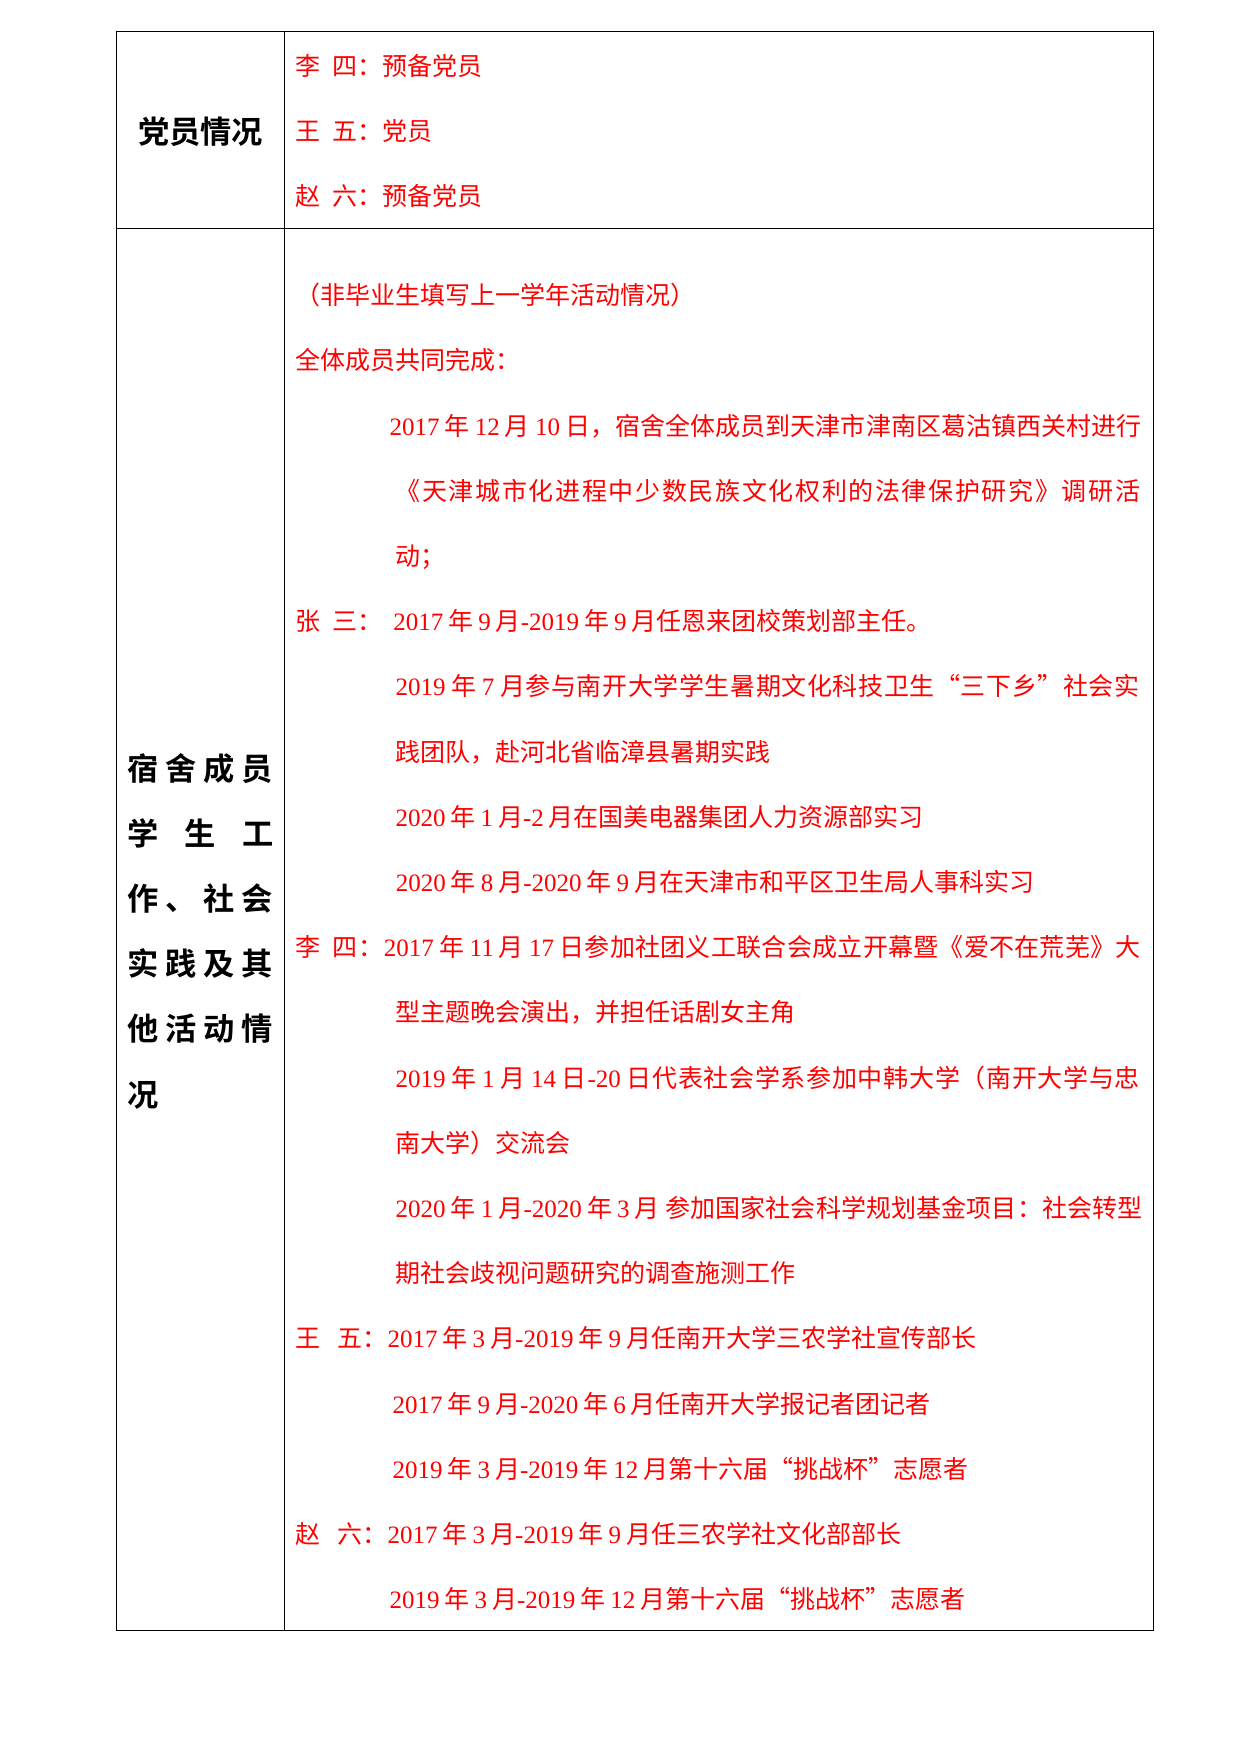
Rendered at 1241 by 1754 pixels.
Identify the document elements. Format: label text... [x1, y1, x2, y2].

table_cell 宿舍成员 党员情况 [117, 32, 284, 227]
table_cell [285, 32, 1153, 227]
table_cell 宿舍成员学生工作、社会实践及其他活动情况 [117, 229, 284, 1630]
table_cell （非毕业生填写上一学年活动情况） 全体成员共同完成： 2017年12月10日，宿舍全体成员到天津市津南区葛沽镇西关村进行《天津城市化进程中少数民族文化权利的法律保护研究》调研活动； 张 三： 2017年9月-2019年9月任恩来团校策划部主任。 2019年7月参与南开大学学生暑期文化科技卫生“三下乡”社会实践团队，赴河北省临漳县暑期实践 2020年1月-2月在国美电器集团人力资源部实习 2020年8月-2020年9月在天津市和平区卫生局人事科实习 李 四：2017年11月17日参加社团义工联合会成立开幕暨《爱不在荒芜》大型主题晚会演出，并担任话剧女主角 2019年1月14日-20日代表社会学系参加中韩大学（南开大学与忠南大学）交流会 2020年1月-2020年3月 参加国家社会科学规划基金项目：社会转型期社会歧视问题研究的调查施测工作 王 五：2017年3月-2019年9月任南开大学三农学社宣传部长 2017年9月-2020年6月任南开大学报记者团记者 2019年3月-2019年12月第十六届“挑战杯”志愿者 赵 六：2017年3月-2019年9月任三农学社文化部部长 2019年3月-2019年12月第十六届“挑战杯”志愿者 [285, 229, 1153, 1630]
